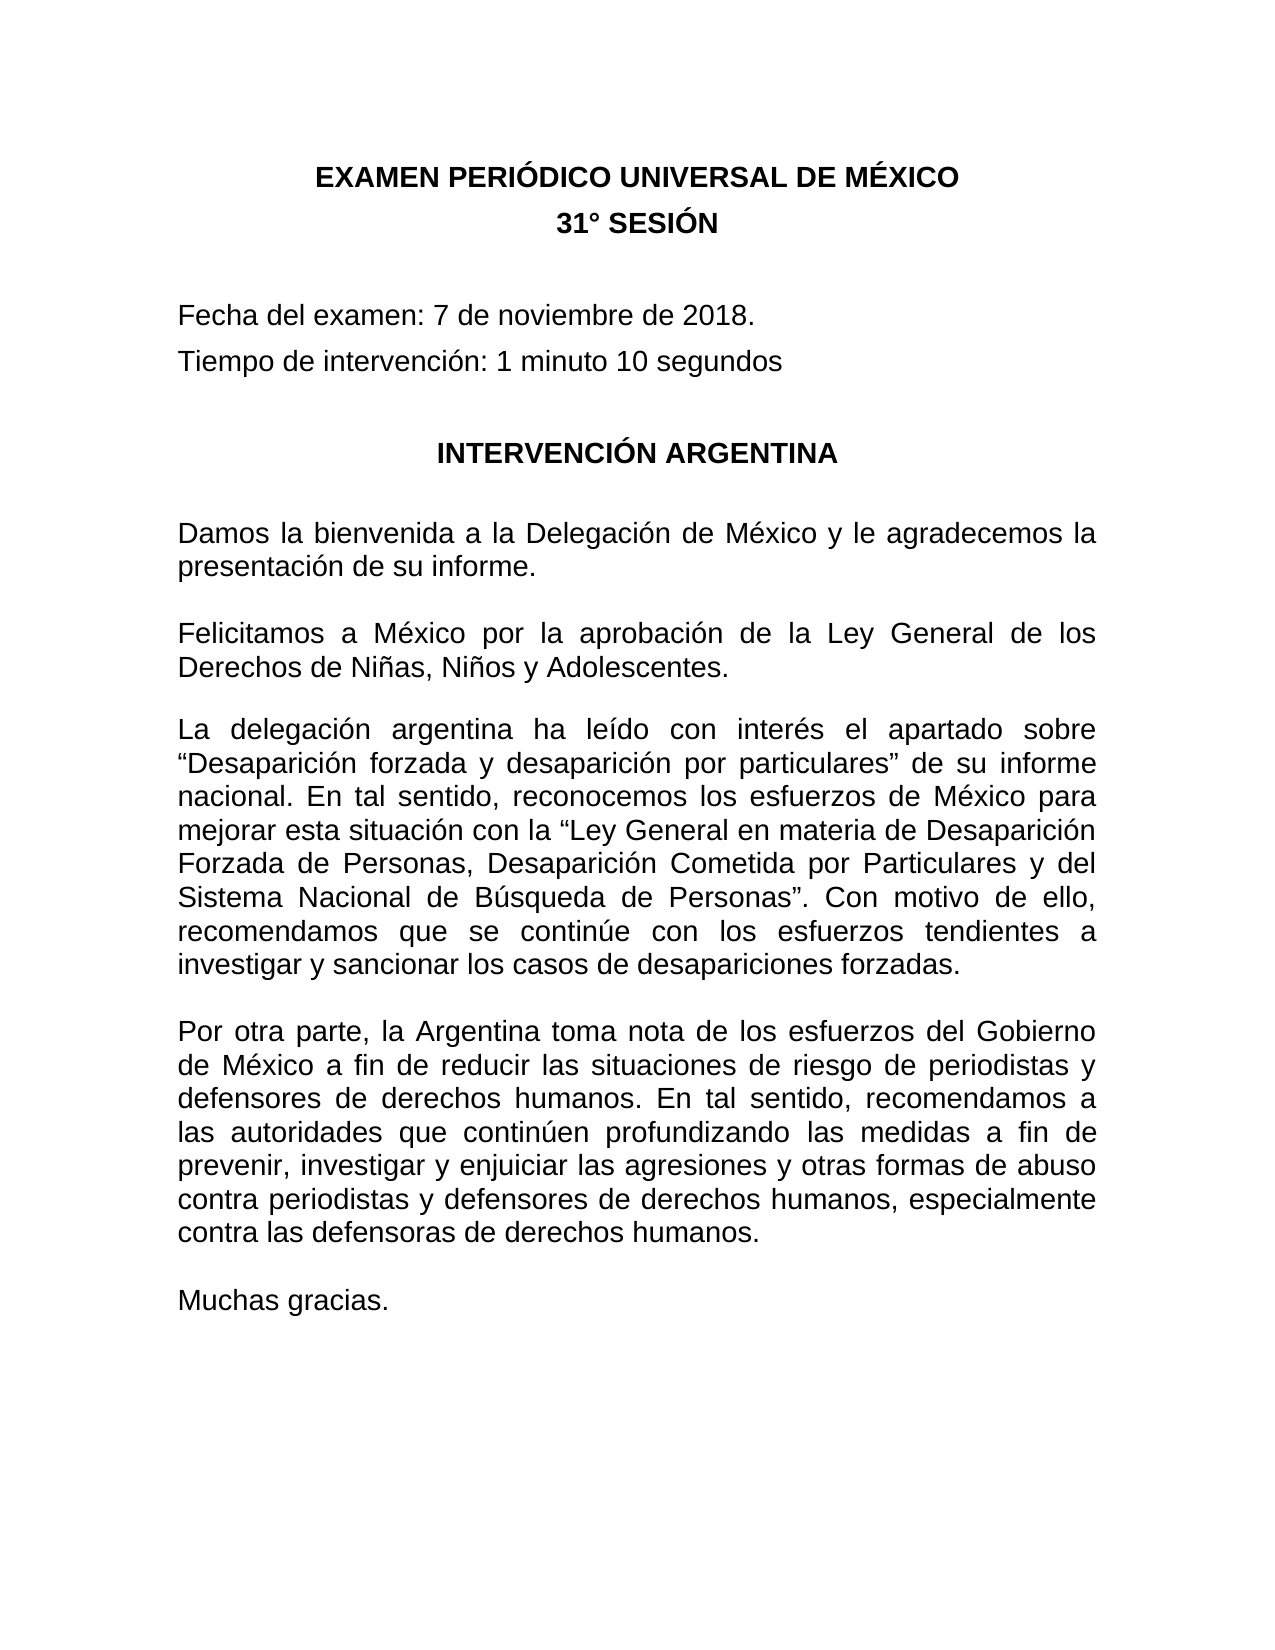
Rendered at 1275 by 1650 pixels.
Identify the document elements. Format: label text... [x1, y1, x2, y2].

text Muchas gracias. [177, 1283, 1098, 1316]
text EXAMEN PERIÓDICO UNIVERSAL DE MÉXICO [177, 160, 1098, 194]
text 31° SESIÓN [177, 206, 1098, 240]
text Por otra parte, la Argentina toma nota de los esfuerzos del Gobierno de México a fin de reducir las situaciones de riesgo de periodistas y defensores de derechos humanos. En tal sentido, recomendamos a las autoridades que continúen profundizando las medidas a fin de prevenir, investigar y enjuiciar las agresiones y otras formas de abuso contra periodistas y defensores de derechos humanos, especialmente contra las defensoras de derechos humanos. [177, 1014, 1098, 1249]
text Damos la bienvenida a la Delegación de México y le agradecemos la presentación de su informe. [177, 516, 1098, 583]
text Fecha del examen: 7 de noviembre de 2018. [177, 298, 1098, 332]
text Tiempo de intervención: 1 minuto 10 segundos [177, 344, 1098, 378]
text La delegación argentina ha leído con interés el apartado sobre “Desaparición forzada y desaparición por particulares” de su informe nacional. En tal sentido, reconocemos los esfuerzos de México para mejorar esta situación con la “Ley General en materia de Desaparición Forzada de Personas, Desaparición Cometida por Particulares y del Sistema Nacional de Búsqueda de Personas”. Con motivo de ello, recomendamos que se continúe con los esfuerzos tendientes a investigar y sancionar los casos de desapariciones forzadas. [177, 712, 1098, 981]
text INTERVENCIÓN ARGENTINA [177, 436, 1098, 470]
text Felicitamos a México por la aprobación de la Ley General de los Derechos de Niñas, Niños y Adolescentes. [177, 617, 1098, 684]
